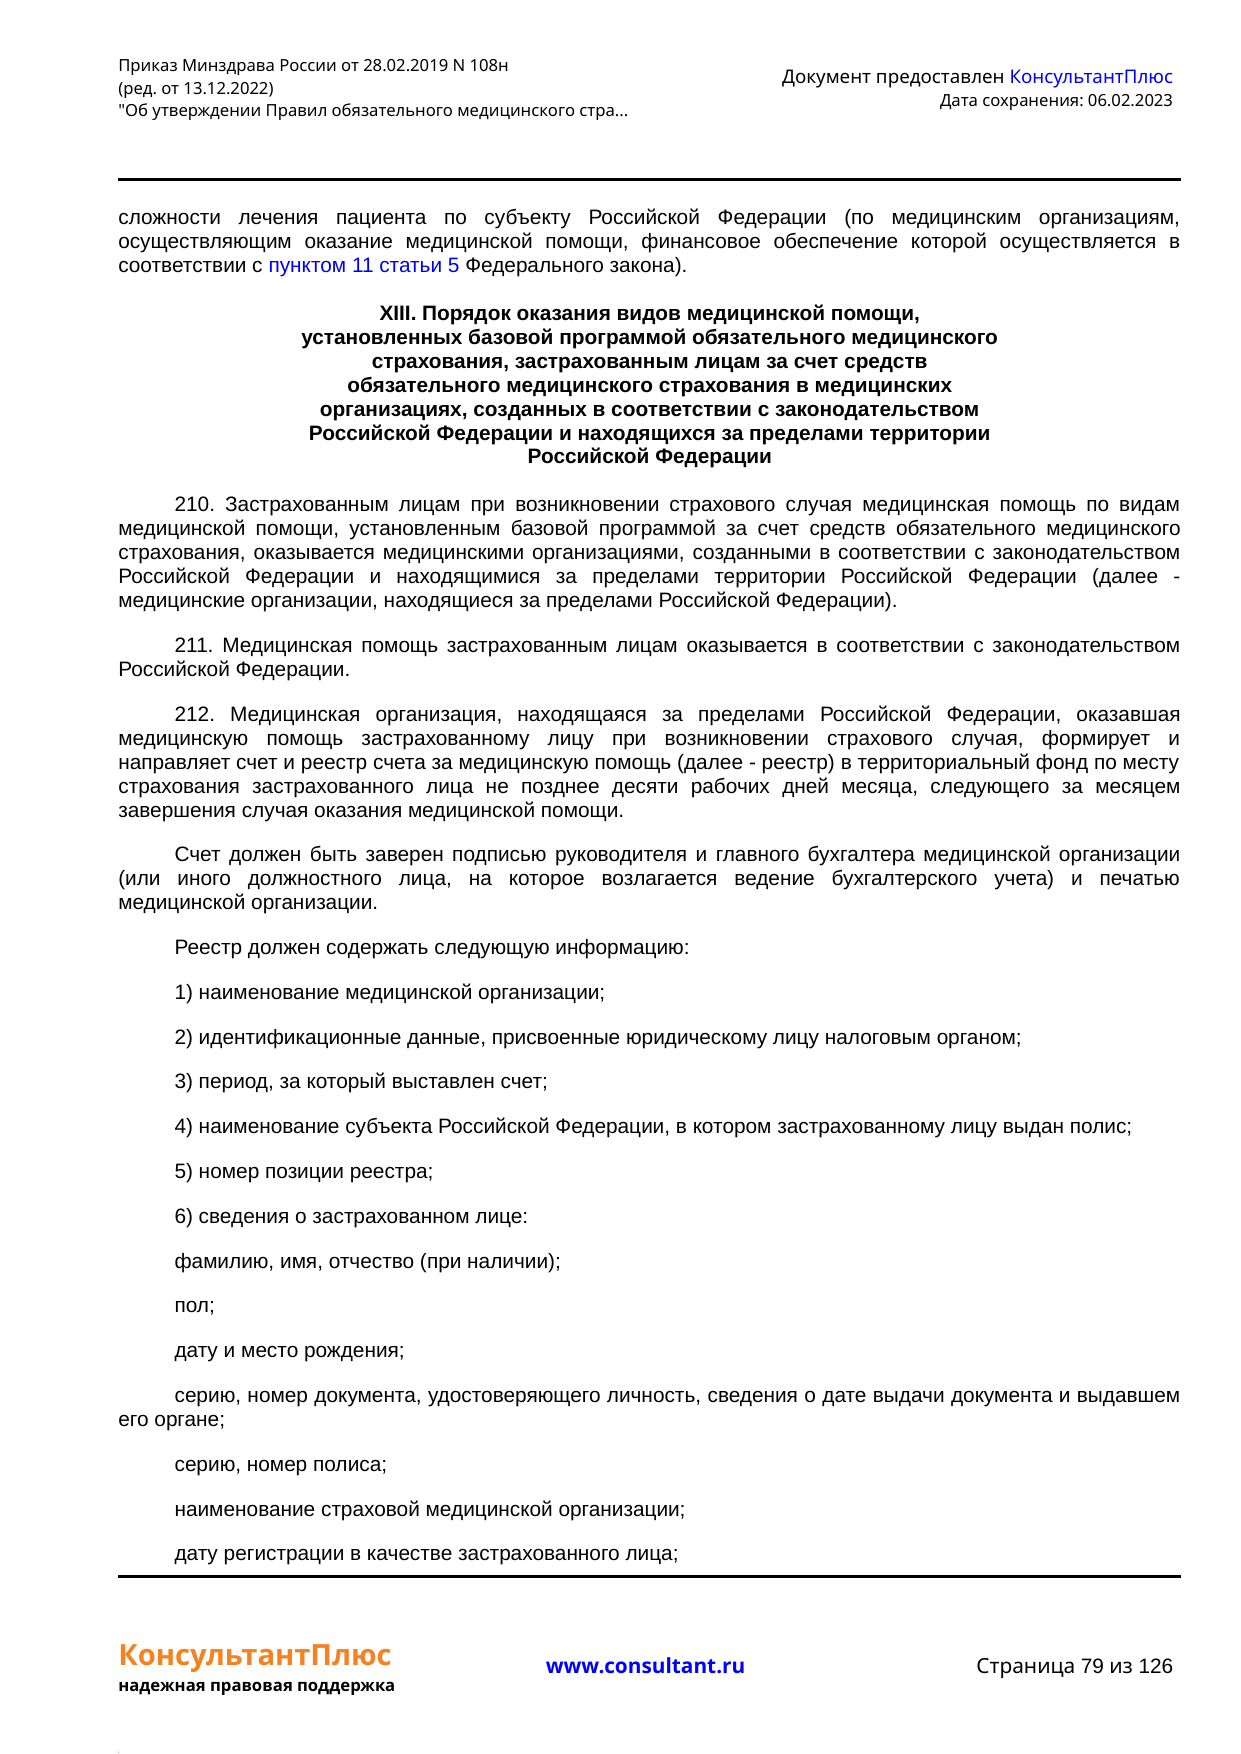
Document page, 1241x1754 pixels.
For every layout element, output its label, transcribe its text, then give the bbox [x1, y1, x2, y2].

text дату регистрации в качестве застрахованного лица; [118, 1541, 1181, 1565]
text наименование страховой медицинской организации; [118, 1496, 1181, 1520]
text 2) идентификационные данные, присвоенные юридическому лицу налоговым органом; [118, 1024, 1181, 1048]
text 6) сведения о застрахованном лице: [118, 1204, 1181, 1228]
text Реестр должен содержать следующую информацию: [118, 935, 1181, 959]
text 211. Медицинская помощь застрахованным лицам оказывается в соответствии с законодательством Российской Федерации. [118, 633, 1181, 681]
text фамилию, имя, отчество (при наличии); [118, 1248, 1181, 1272]
text серию, номер полиса; [118, 1452, 1181, 1476]
title XIII. Порядок оказания видов медицинской помощи, [118, 301, 1181, 324]
text 212. Медицинская организация, находящаяся за пределами Российской Федерации, оказавшая медицинскую помощь застрахованному лицу при возникновении страхового случая, формирует и направляет счет и реестр счета за медицинскую помощь (далее - реестр) в территориальный фонд по месту страхования застрахованного лица не позднее десяти рабочих дней месяца, следующего за месяцем завершения случая оказания медицинской помощи. [118, 702, 1181, 821]
text 3) период, за который выставлен счет; [118, 1069, 1181, 1093]
text пол; [118, 1293, 1181, 1317]
title установленных базовой программой обязательного медицинского [118, 324, 1181, 348]
title обязательного медицинского страхования в медицинских [118, 372, 1181, 396]
text 210. Застрахованным лицам при возникновении страхового случая медицинская помощь по видам медицинской помощи, установленным базовой программой за счет средств обязательного медицинского страхования, оказывается медицинскими организациями, созданными в соответствии с законодательством Российской Федерации и находящимися за пределами территории Российской Федерации (далее - медицинские организации, находящиеся за пределами Российской Федерации). [118, 492, 1181, 612]
text 4) наименование субъекта Российской Федерации, в котором застрахованному лицу выдан полис; [118, 1114, 1181, 1138]
text серию, номер документа, удостоверяющего личность, сведения о дате выдачи документа и выдавшем его органе; [118, 1383, 1181, 1431]
title страхования, застрахованным лицам за счет средств [118, 348, 1181, 372]
text 5) номер позиции реестра; [118, 1159, 1181, 1183]
text дату и место рождения; [118, 1338, 1181, 1362]
text 1) наименование медицинской организации; [118, 980, 1181, 1004]
title Российской Федерации и находящихся за пределами территории [118, 420, 1181, 444]
title Российской Федерации [118, 444, 1181, 468]
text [118, 205, 1181, 277]
text Счет должен быть заверен подписью руководителя и главного бухгалтера медицинской организации (или иного должностного лица, на которое возлагается ведение бухгалтерского учета) и печатью медицинской организации. [118, 842, 1181, 914]
title организациях, созданных в соответствии с законодательством [118, 396, 1181, 420]
